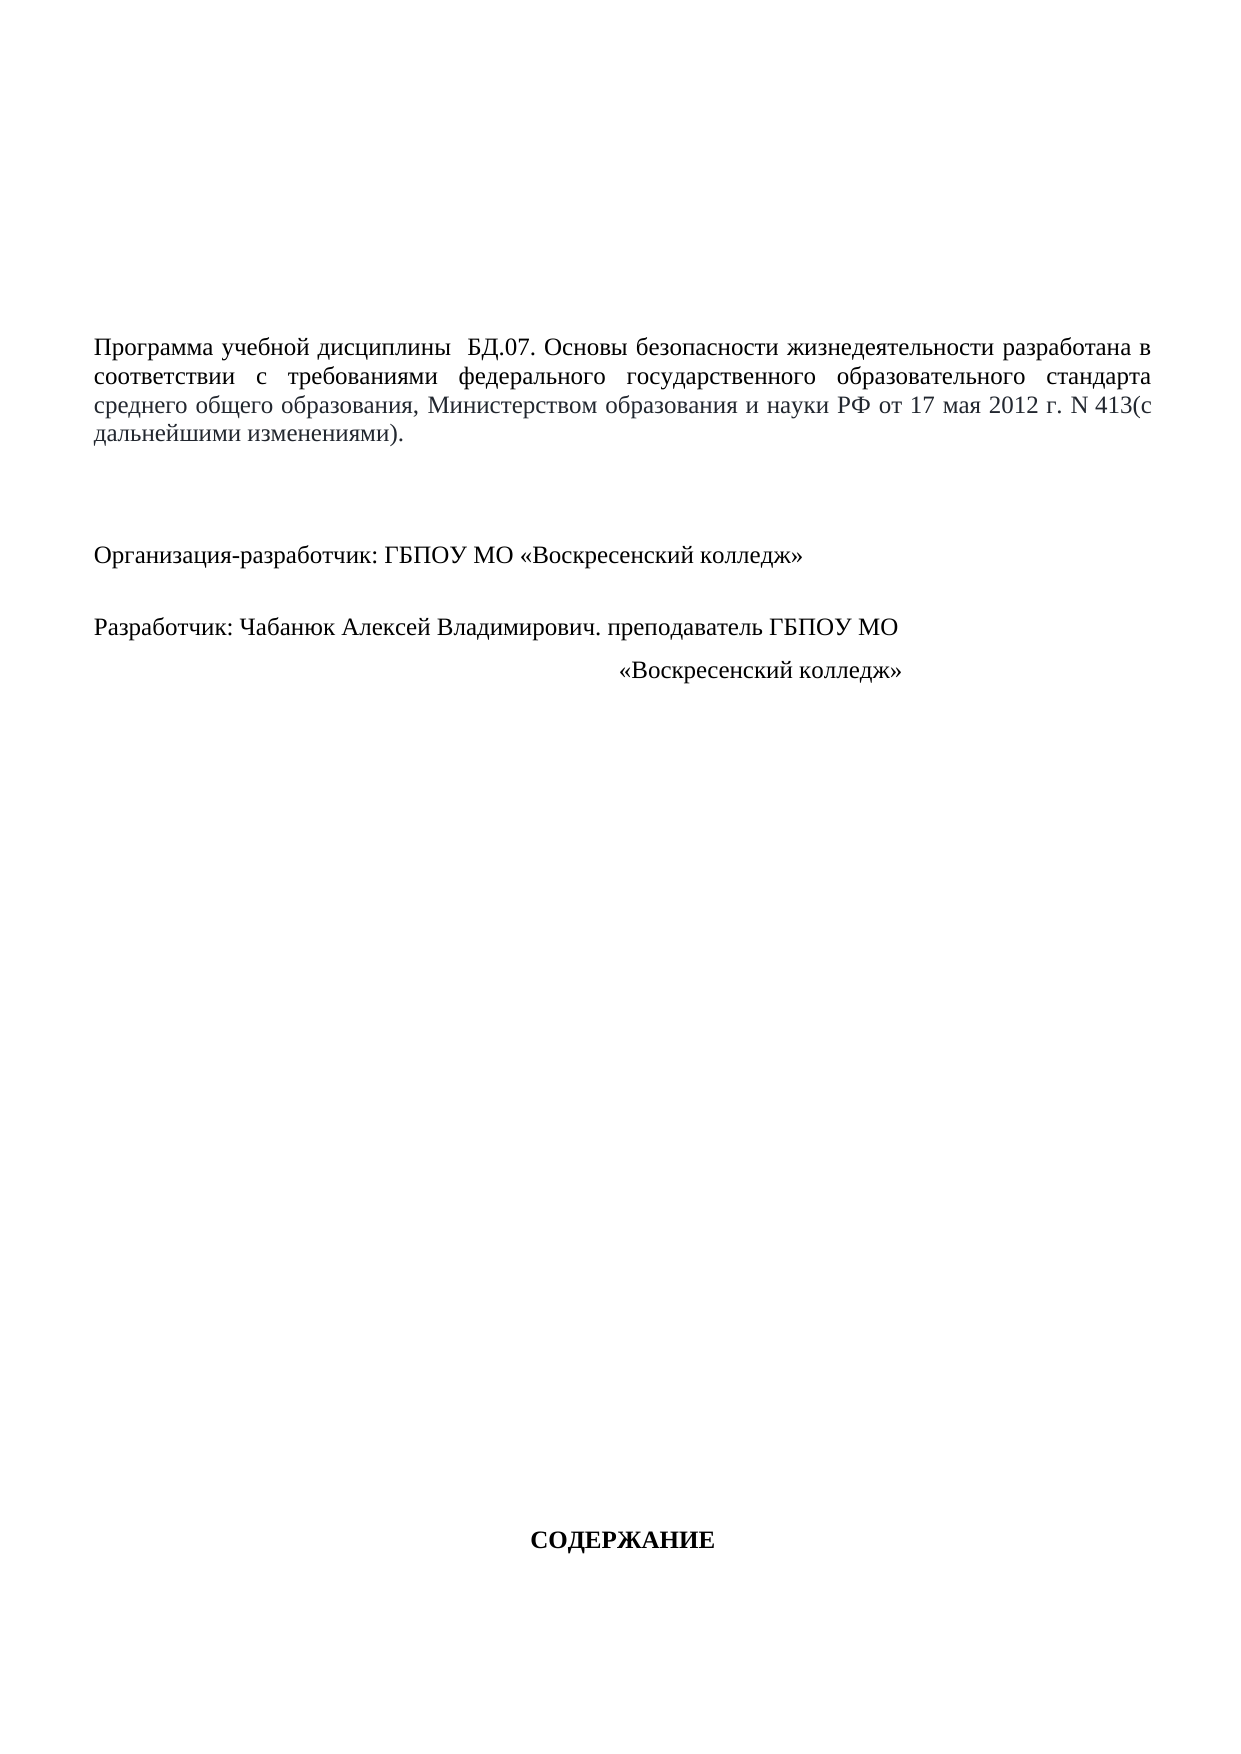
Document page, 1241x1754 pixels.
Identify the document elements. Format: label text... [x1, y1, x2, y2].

text «Воскресенский колледж» [94, 656, 1152, 684]
text Разработчик: Чабанюк Алексей Владимирович. преподаватель ГБПОУ МО [94, 612, 1152, 641]
text СОДЕРЖАНИЕ [94, 1525, 1152, 1554]
text Программа учебной дисциплины БД.07. Основы безопасности жизнедеятельности разработана в соответствии с требованиями федерального государственного образовательного стандарта среднего общего образования, Министерством образования и науки РФ от 17 мая 2012 г. N 413(с дальнейшими изменениями). [94, 332, 1152, 447]
text Организация-разработчик: ГБПОУ МО «Воскресенский колледж» [94, 541, 1152, 569]
